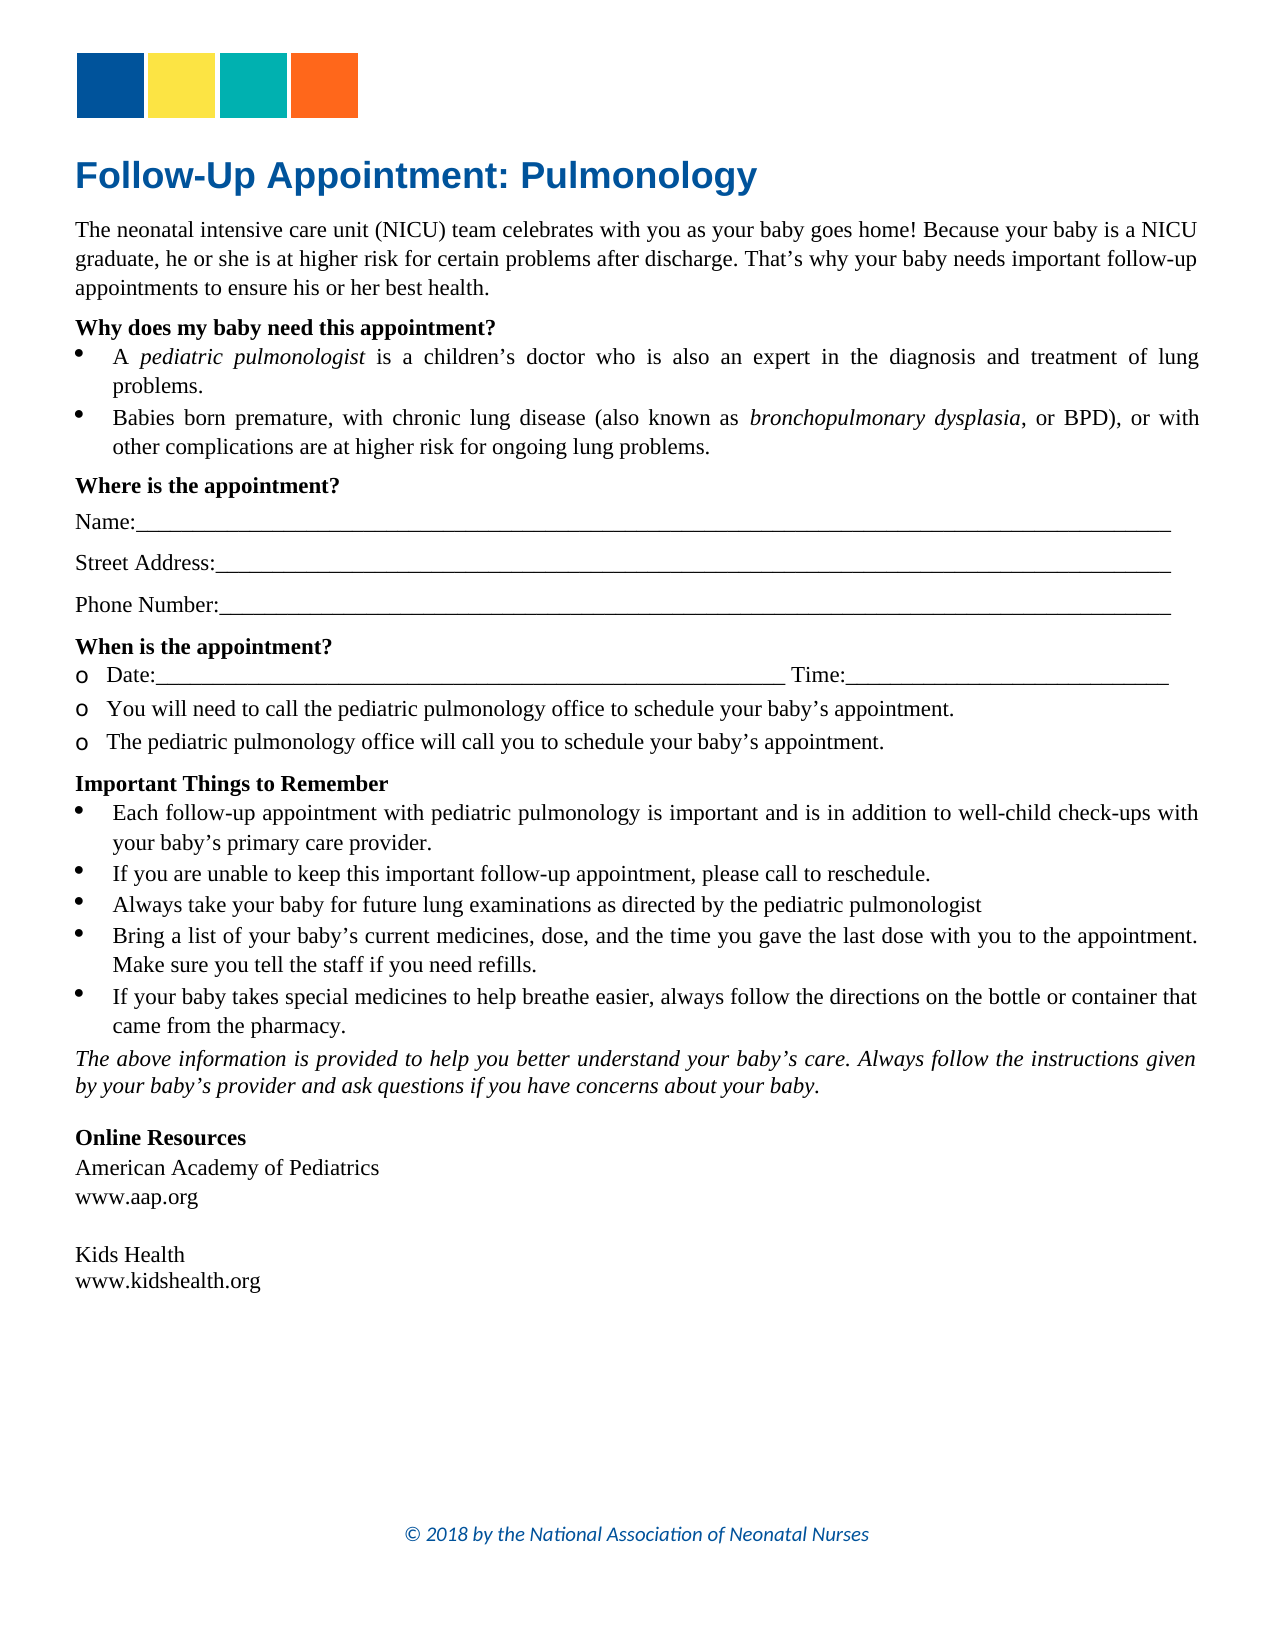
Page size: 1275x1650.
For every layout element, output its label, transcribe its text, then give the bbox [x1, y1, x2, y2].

text Name: [75, 505, 1200, 534]
text Phone Number: [75, 588, 1200, 617]
text When is the appointment? [75, 630, 1200, 659]
list Always take your baby for future lung examinations as directed by the pediatric pulmonologist [75, 888, 1200, 917]
list Each follow-up appointment with pediatric pulmonology is important and is in addition to well-child check-ups with your baby’s primary care provider. [75, 797, 1200, 855]
text The above information is provided to help you better understand your baby’s care. Always follow the instructions given by your baby’s provider and ask questions if you have concerns about your baby. [75, 1044, 1200, 1099]
text The neonatal intensive care unit (NICU) team celebrates with you as your baby goes home! Because your baby is a NICU graduate, he or she is at higher risk for certain problems after discharge. That’s why your baby needs important follow-up appointments to ensure his or her best health. [75, 213, 1200, 301]
text Where is the appointment? [75, 469, 1200, 499]
text Online Resources [75, 1124, 1200, 1151]
text www.kidshealth.org [75, 1267, 1175, 1294]
text Important Things to Remember [75, 767, 1200, 797]
text o Date: Time: [75, 659, 1200, 690]
list If you are unable to keep this important follow-up appointment, please call to reschedule. [75, 857, 1200, 886]
text www.aap.org [75, 1180, 1200, 1209]
text o You will need to call the pediatric pulmonology office to schedule your baby’s appointment. [75, 692, 1200, 724]
list Bring a list of your baby’s current medicines, dose, and the time you gave the last dose with you to the appointment. Make sure you tell the staff if you need refills. [75, 919, 1200, 978]
text Follow-Up Appointment: Pulmonology [75, 150, 1201, 197]
text American Academy of Pediatrics [75, 1151, 1200, 1180]
text o The pediatric pulmonology office will call you to schedule your baby’s appointment. [75, 726, 1200, 757]
list Babies born premature, with chronic lung disease (also known as bronchopulmonary dysplasia, or BPD), or with other complications are at higher risk for ongoing lung problems. [75, 401, 1200, 459]
list A pediatric pulmonologist is a children’s doctor who is also an expert in the diagnosis and treatment of lung problems. [75, 340, 1200, 399]
text Kids Health [75, 1238, 1200, 1267]
list If your baby takes special medicines to help breathe easier, always follow the directions on the bottle or container that came from the pharmacy. [75, 980, 1200, 1038]
text Street Address: [75, 547, 1200, 576]
text Why does my baby need this appointment? [75, 311, 1200, 340]
